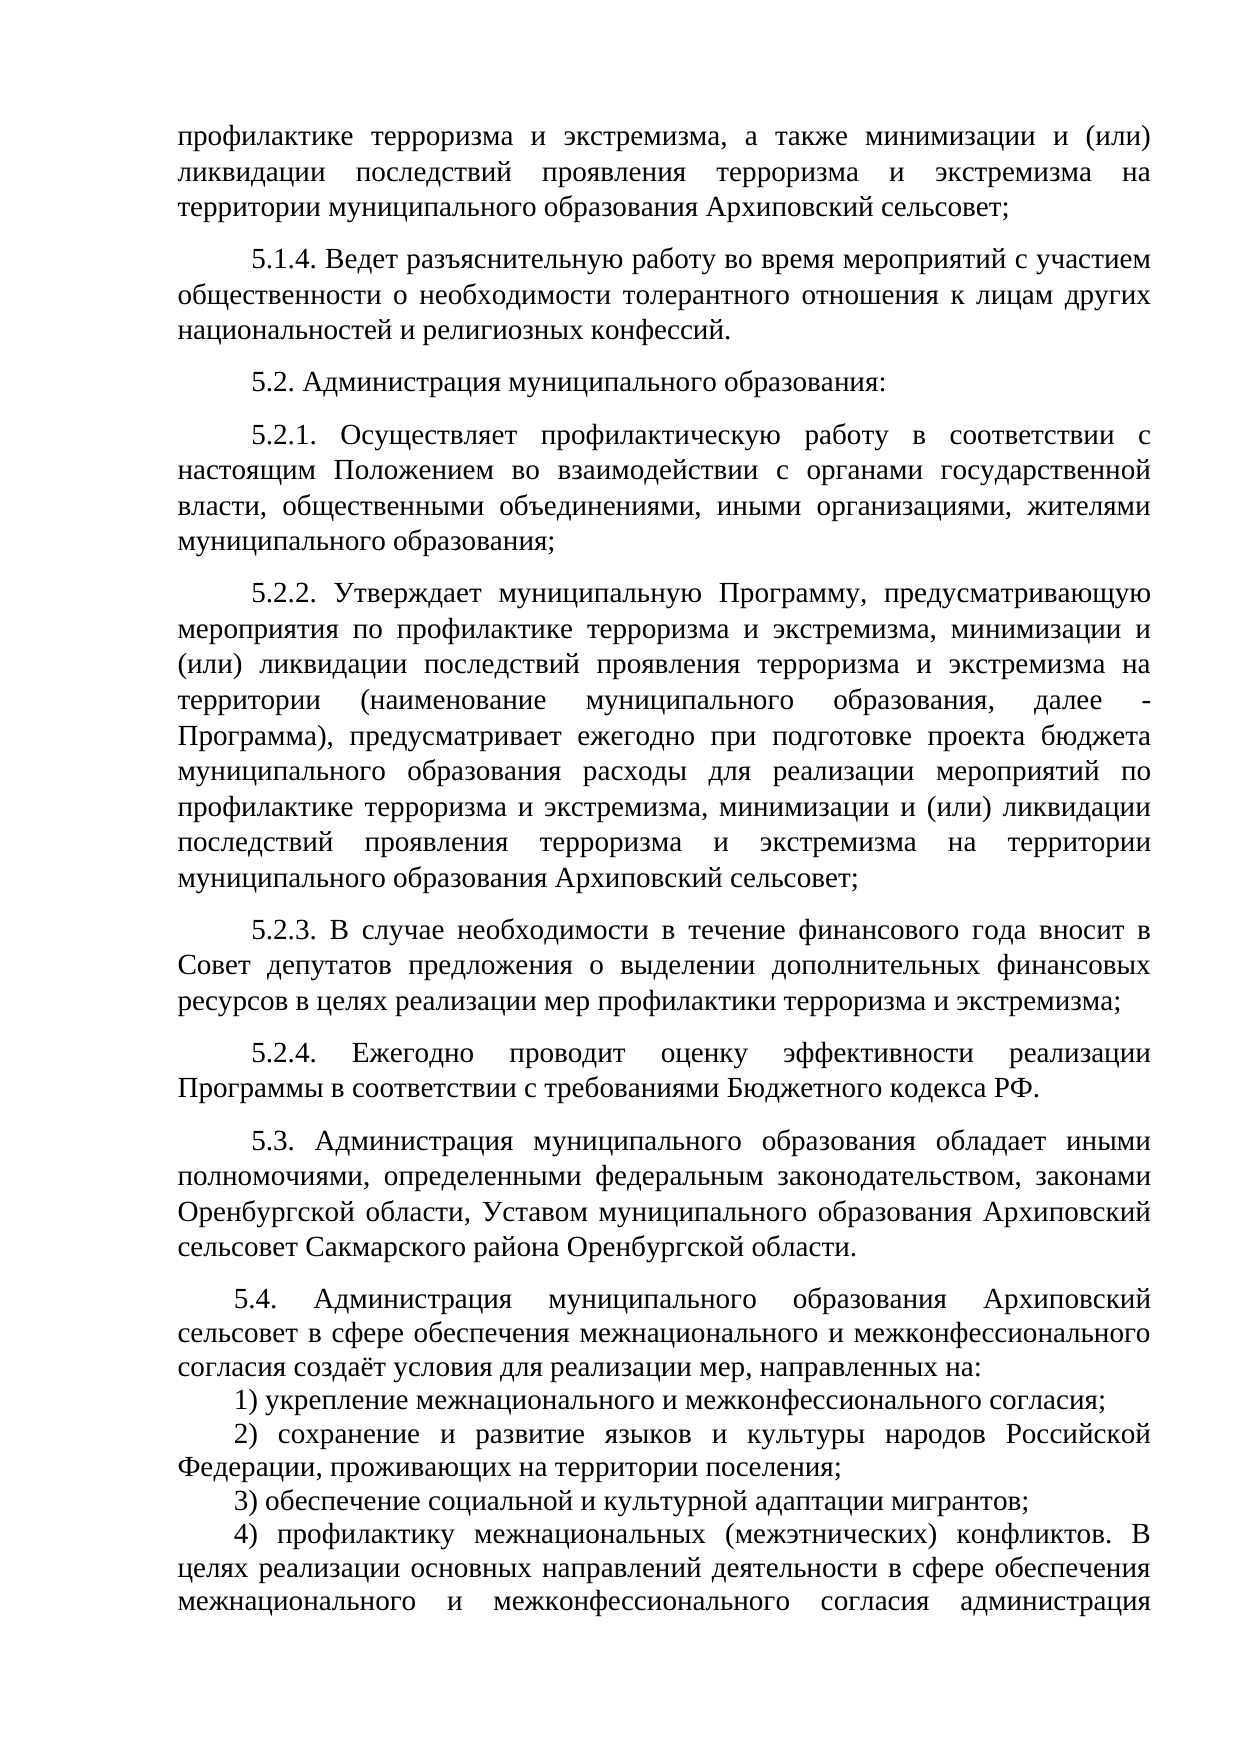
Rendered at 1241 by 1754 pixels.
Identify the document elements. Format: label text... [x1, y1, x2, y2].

text 5.2.2. Утверждает муниципальную Программу, предусматривающую мероприятия по профилактике терроризма и экстремизма, минимизации и (или) ликвидации последствий проявления терроризма и экстремизма на территории (наименование муниципального образования, далее - Программа), предусматривает ежегодно при подготовке проекта бюджета муниципального образования расходы для реализации мероприятий по профилактике терроризма и экстремизма, минимизации и (или) ликвидации последствий проявления терроризма и экстремизма на территории муниципального образования Архиповский сельсовет; [177, 576, 1152, 893]
text 5.4. Администрация муниципального образования Архиповский сельсовет в сфере обеспечения межнационального и межконфессионального согласия создаёт условия для реализации мер, направленных на: [177, 1282, 1152, 1382]
text 5.2.4. Ежегодно проводит оценку эффективности реализации Программы в соответствии с требованиями Бюджетного кодекса РФ. [177, 1035, 1152, 1104]
text 5.1.4. Ведет разъяснительную работу во время мероприятий с участием общественности о необходимости толерантного отношения к лицам других национальностей и религиозных конфессий. [177, 241, 1152, 346]
text 5.2. Администрация муниципального образования: [177, 364, 1152, 398]
text 1) укрепление межнационального и межконфессионального согласия; [177, 1382, 1152, 1416]
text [177, 118, 1152, 223]
text 2) сохранение и развитие языков и культуры народов Российской Федерации, проживающих на территории поселения; [177, 1416, 1152, 1483]
text 5.2.1. Осуществляет профилактическую работу в соответствии с настоящим Положением во взаимодействии с органами государственной власти, общественными объединениями, иными организациями, жителями муниципального образования; [177, 417, 1152, 557]
text 5.3. Администрация муниципального образования обладает иными полномочиями, определенными федеральным законодательством, законами Оренбургской области, Уставом муниципального образования Архиповский сельсовет Сакмарского района Оренбургской области. [177, 1123, 1152, 1263]
text 3) обеспечение социальной и культурной адаптации мигрантов; [177, 1483, 1152, 1516]
text 5.2.3. В случае необходимости в течение финансового года вносит в Совет депутатов предложения о выделении дополнительных финансовых ресурсов в целях реализации мер профилактики терроризма и экстремизма; [177, 912, 1152, 1016]
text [177, 1516, 1152, 1617]
